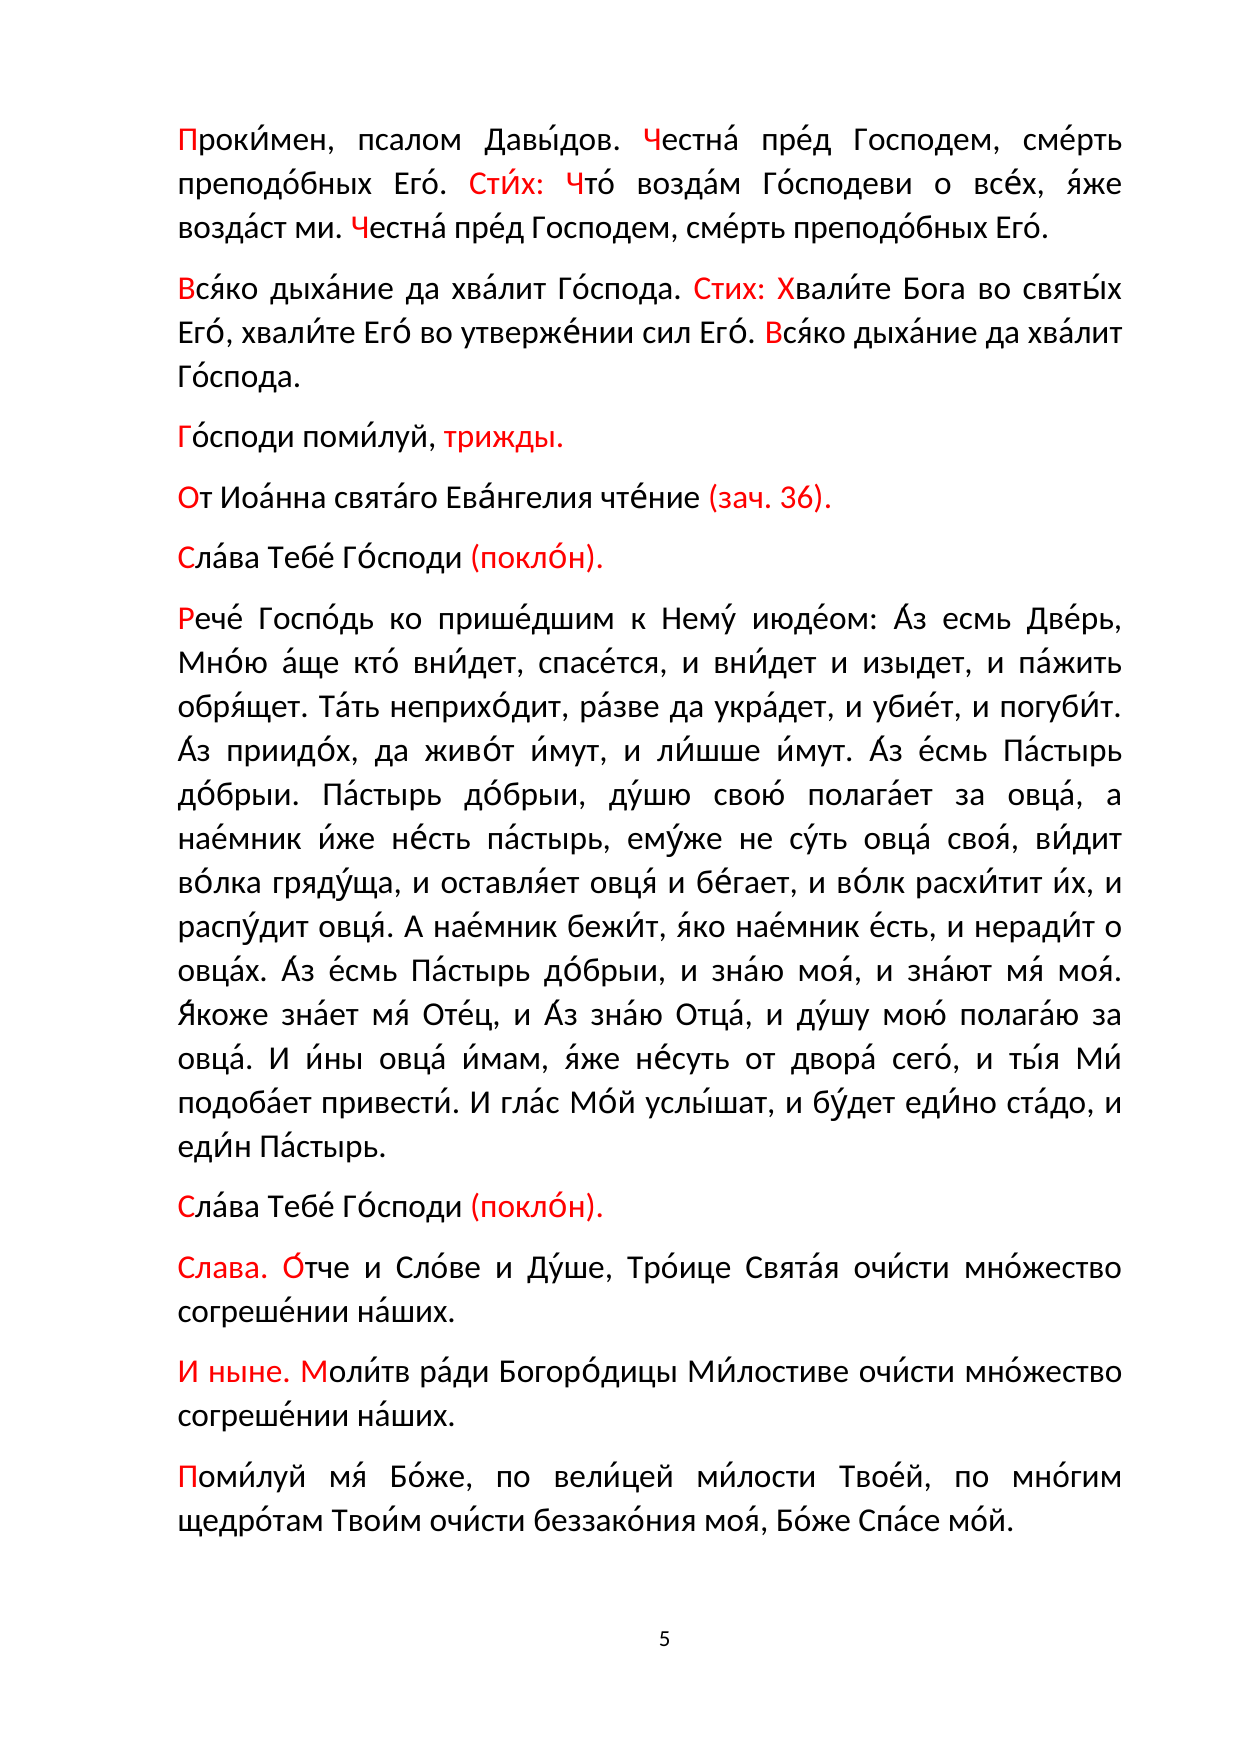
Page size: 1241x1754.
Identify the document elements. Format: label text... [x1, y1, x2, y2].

text Рече́ Госпо́дь ко пришéдшим к Нему́ июдéом: А́з есмь Двéрь, Мно́ю а́ще кто́ вни́дет, спасéтся, и вни́дет и изыдет, и пáжить обря́щет. Тáть неприхо́дит, рáзве да укрáдет, и убиéт, и погуби́т. А́з приидо́х, да живо́т и́мут, и ли́шше и́мут. А́з е́смь Пáстырь до́брыи. Пáстырь до́брыи, ду́шю свою́ полагáет за овца́, а наéмник и́же не́сть пáстырь, ему́же не су́ть овца́ своя́, ви́дит во́лка гряду́ща, и оставля́ет овця́ и бе́гает, и во́лк расхи́тит и́х, и распу́дит овця́. А наéмник бежи́т, я́ко наéмник е́сть, и неради́т о овцáх. А́з е́смь Пáстырь до́брыи, и знáю моя́, и знáют мя́ моя́. Я́коже знáет мя́ Оте́ц, и А́з знáю Отца́, и ду́шу мою́ полагáю за овца́. И и́ны овца́ и́мам, я́же не́суть от двора́ сего́, и ты́я Ми́ подобáет привести́. И глáс Мо́й услы́шат, и бу́дет еди́но стáдо, и еди́н Пáстырь. [177, 597, 1122, 1165]
text Слава. О́тче и Сло́ве и Ду́ше, Тро́ице Свята́я очи́сти мно́жество согреше́нии на́ших. [177, 1246, 1122, 1331]
text Вся́ко дыхáние да хва́лит Го́спода. Стих: Хвали́те Бога во святы́х Его́, хвали́те Его́ во утверже́нии сил Его́. Вся́ко дыхáние да хва́лит Го́спода. [177, 267, 1122, 395]
text Поми́луй мя́ Бо́же, по вели́цей ми́лости Твое́й, по мно́гим щедро́там Твои́м очи́сти беззако́ния моя́, Бо́же Спа́се мо́й. [177, 1455, 1122, 1540]
text От Иоáнна свята́го Ева́нгелия чте́ние (зач. 36). [177, 476, 1122, 517]
text Сла́ва Тебе́ Го́споди (покло́н). [177, 1185, 1122, 1226]
text Го́споди поми́луй, трижды. [177, 415, 1122, 456]
text Проки́мен, псалом Давы́дов. Честна́ прéд Господем, смéрть преподо́бных Его́. Сти́х: Что́ воздáм Го́сподеви о все́х, я́же воздáст ми. Честна́ прéд Господем, смéрть преподо́бных Его́. [177, 118, 1122, 247]
text И ныне. Моли́тв ра́ди Богоро́дицы Ми́лостиве очи́сти мно́жество согреше́нии на́ших. [177, 1350, 1122, 1435]
text Сла́ва Тебе́ Го́споди (покло́н). [177, 536, 1122, 577]
